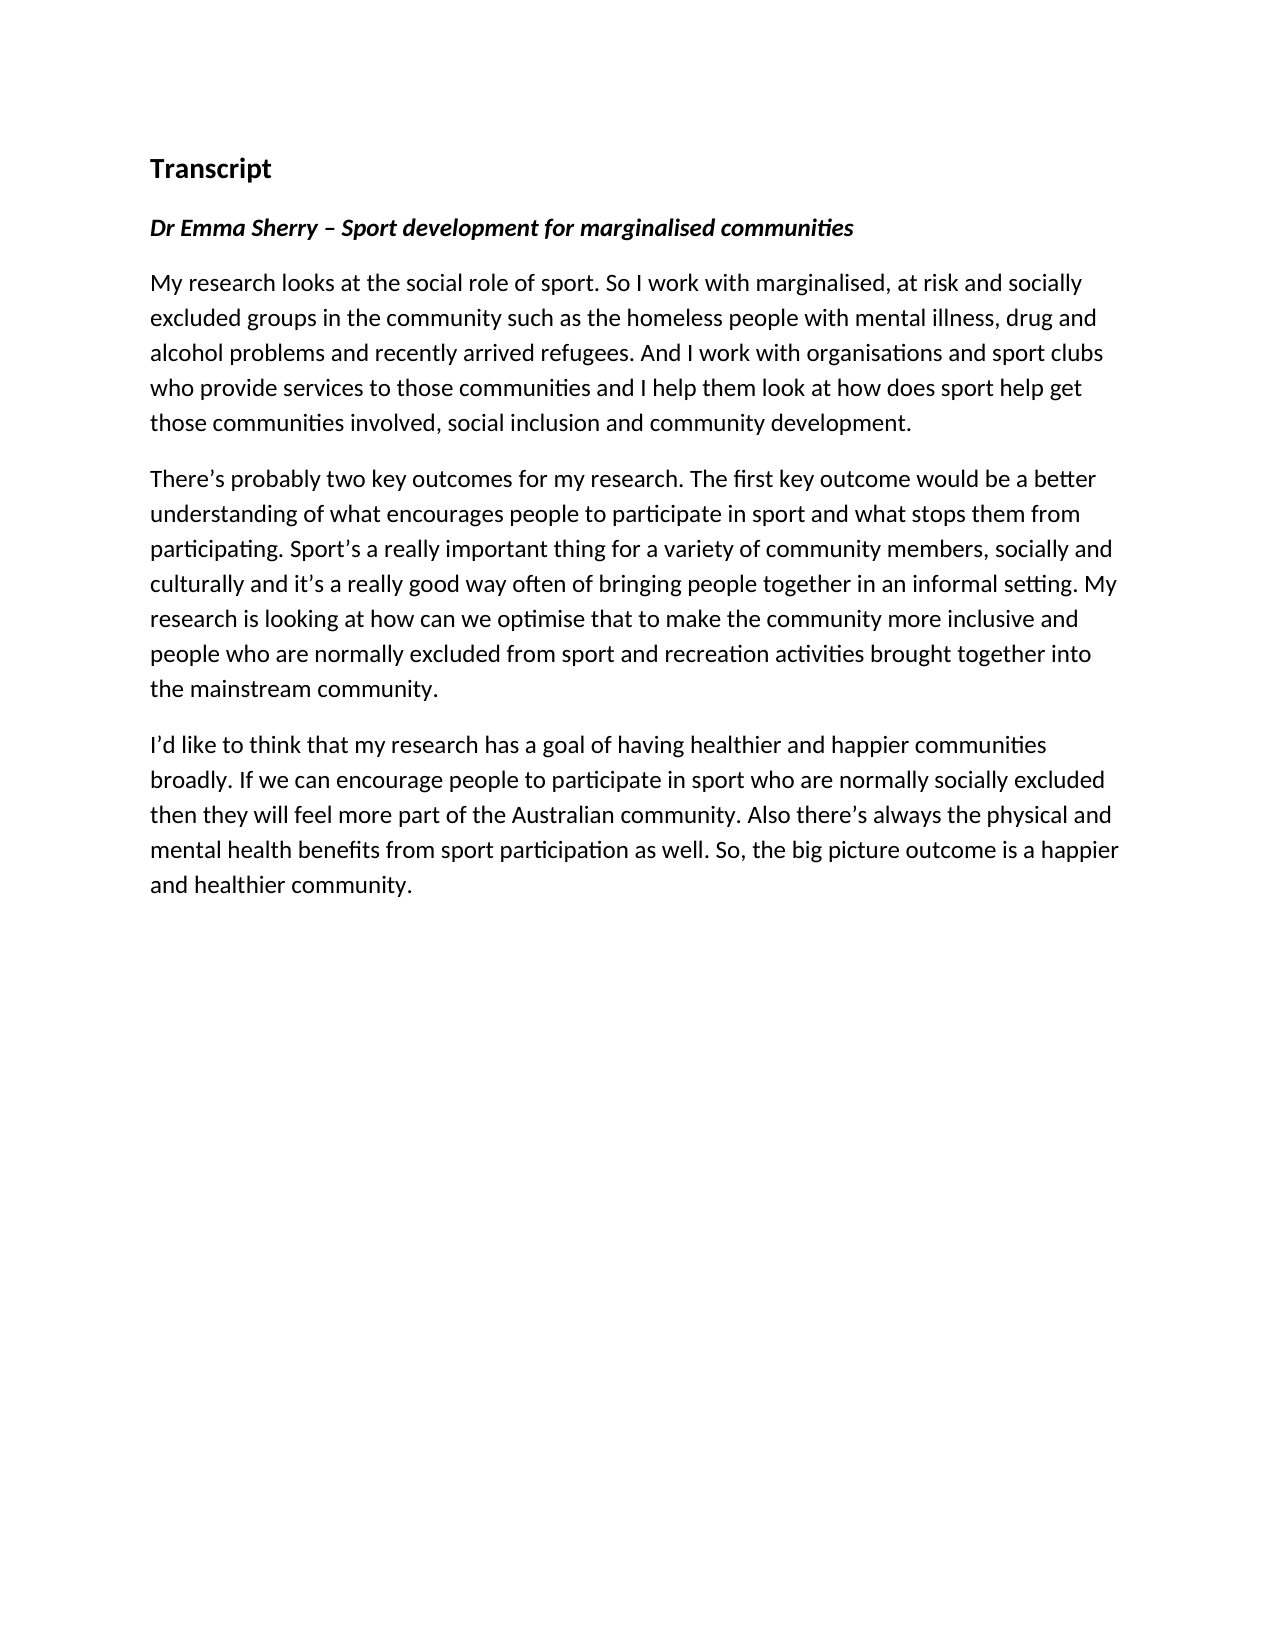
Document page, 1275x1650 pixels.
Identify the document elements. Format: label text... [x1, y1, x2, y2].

text I’d like to think that my research has a goal of having healthier and happier communities broadly. If we can encourage people to participate in sport who are normally socially excluded then they will feel more part of the Australian community. Also there’s always the physical and mental health benefits from sport participation as well. So, the big picture outcome is a happier and healthier community. [150, 729, 1125, 900]
text Transcript [150, 150, 1125, 186]
text Dr Emma Sherry – Sport development for marginalised communities [150, 212, 1125, 242]
text There’s probably two key outcomes for my research. The first key outcome would be a better understanding of what encourages people to participate in sport and what stops them from participating. Sport’s a really important thing for a variety of community members, socially and culturally and it’s a really good way often of bringing people together in an informal setting. My research is looking at how can we optimise that to make the community more inclusive and people who are normally excluded from sport and recreation activities brought together into the mainstream community. [150, 463, 1125, 704]
text My research looks at the social role of sport. So I work with marginalised, at risk and socially excluded groups in the community such as the homeless people with mental illness, drug and alcohol problems and recently arrived refugees. And I work with organisations and sport clubs who provide services to those communities and I help them look at how does sport help get those communities involved, social inclusion and community development. [150, 268, 1125, 438]
